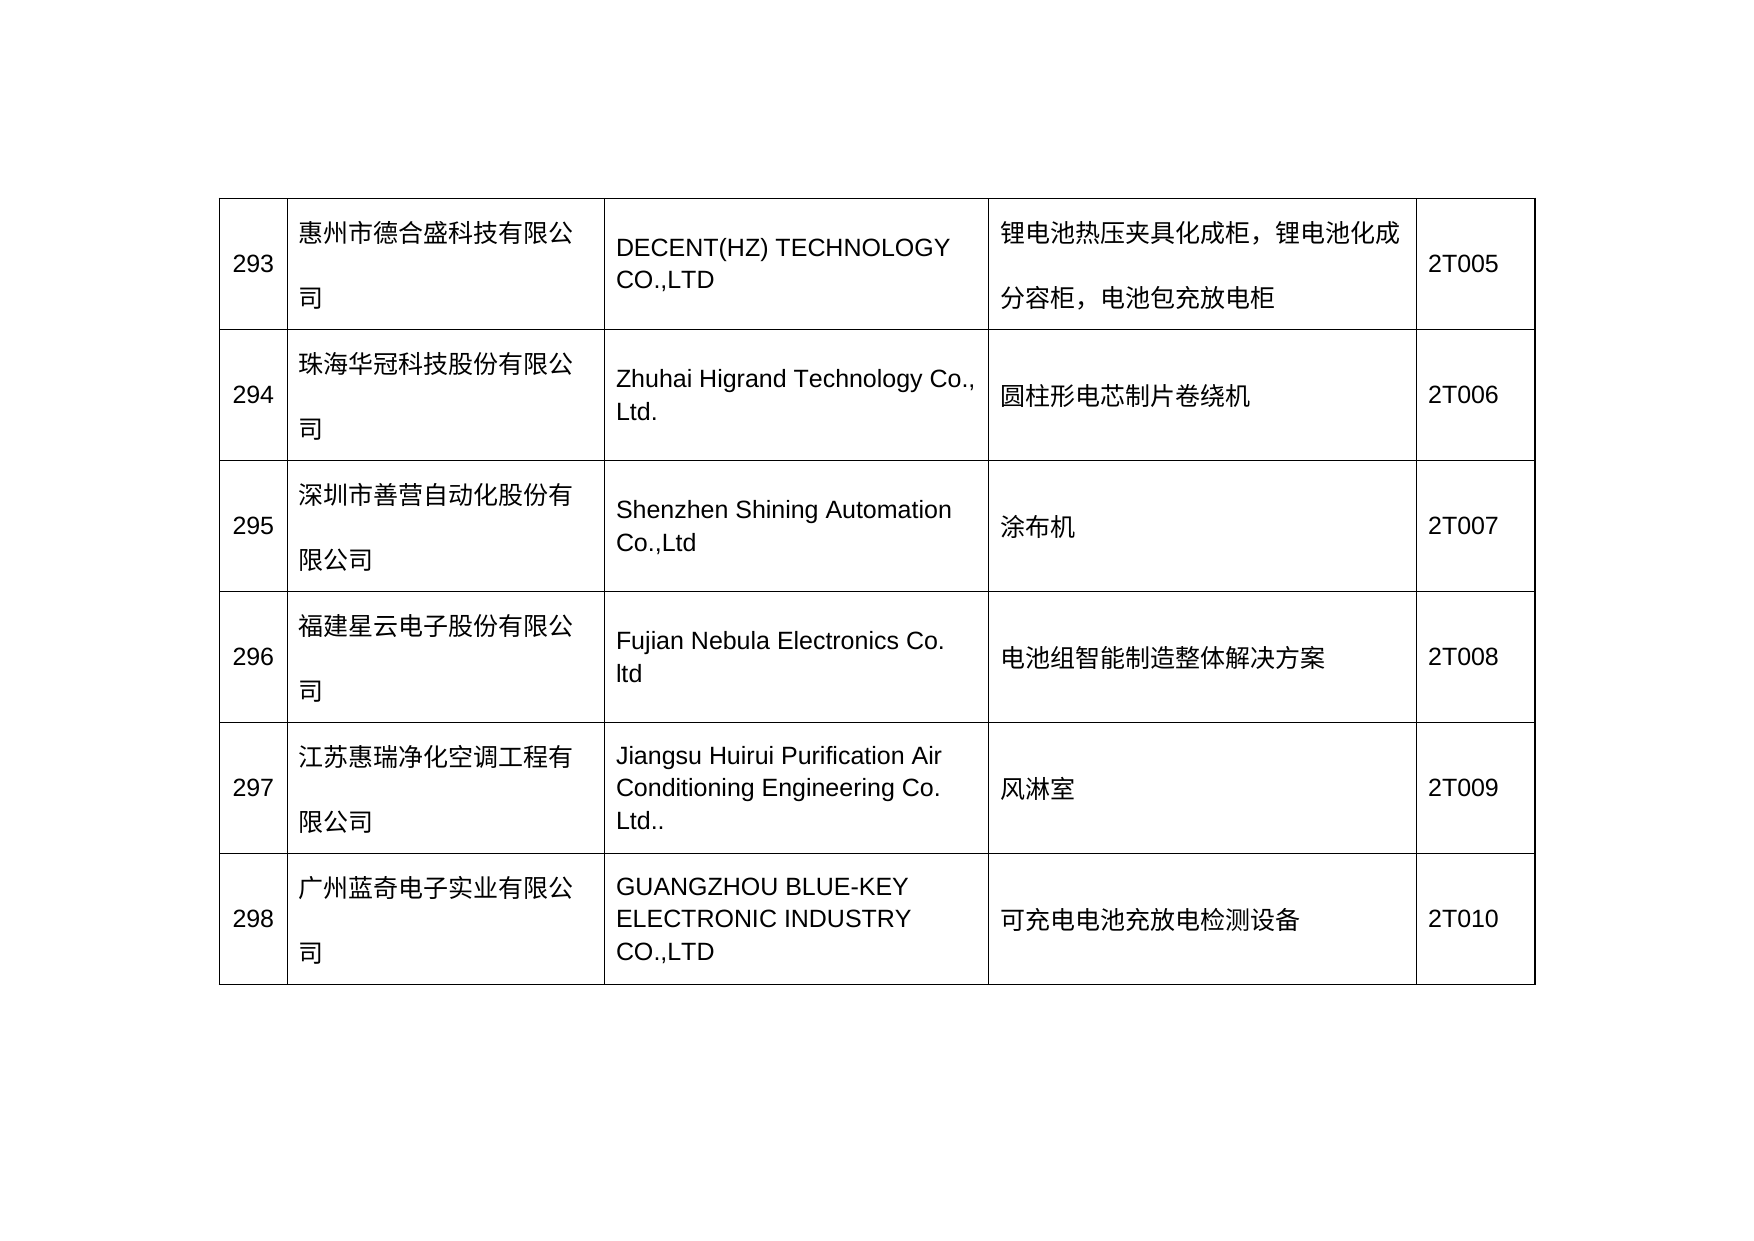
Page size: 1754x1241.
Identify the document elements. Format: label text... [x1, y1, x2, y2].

table_cell 2T006 [1417, 330, 1534, 460]
table_cell 2T009 [1417, 723, 1534, 853]
table_cell 294 [220, 330, 287, 460]
table_cell 江苏惠瑞净化空调工程有限公司 [288, 723, 604, 853]
table_cell 锂电池热压夹具化成柜，锂电池化成分容柜，电池包充放电柜 [989, 199, 1416, 329]
table_cell 涂布机 [989, 461, 1416, 591]
table_cell Shenzhen Shining Automation Co.,Ltd [605, 461, 988, 591]
table_cell 广州蓝奇电子实业有限公司 [288, 854, 604, 984]
table_cell 惠州市德合盛科技有限公司 [288, 199, 604, 329]
table_cell 2T005 [1417, 199, 1534, 329]
table_cell Zhuhai Higrand Technology Co., Ltd. [605, 330, 988, 460]
table_cell DECENT(HZ) TECHNOLOGY CO.,LTD [605, 199, 988, 329]
table_cell 2T007 [1417, 461, 1534, 591]
table_cell Jiangsu Huirui Purification Air Conditioning Engineering Co. Ltd.. [605, 723, 988, 853]
table_cell 2T008 [1417, 592, 1534, 722]
table_cell 297 [220, 723, 287, 853]
table_cell 296 [220, 592, 287, 722]
table_cell 可充电电池充放电检测设备 [989, 854, 1416, 984]
table_cell 风淋室 [989, 723, 1416, 853]
table_cell 293 [220, 199, 287, 329]
table_cell 2T010 [1417, 854, 1534, 984]
table_cell 珠海华冠科技股份有限公司 [288, 330, 604, 460]
table_cell Fujian Nebula Electronics Co. ltd [605, 592, 988, 722]
table_cell 福建星云电子股份有限公司 [288, 592, 604, 722]
table_cell 电池组智能制造整体解决方案 [989, 592, 1416, 722]
table_cell GUANGZHOU BLUE-KEY ELECTRONIC INDUSTRY CO.,LTD [605, 854, 988, 984]
table_cell 深圳市善营自动化股份有限公司 [288, 461, 604, 591]
table_cell 圆柱形电芯制片卷绕机 [989, 330, 1416, 460]
table_cell 298 [220, 854, 287, 984]
table_cell 295 [220, 461, 287, 591]
